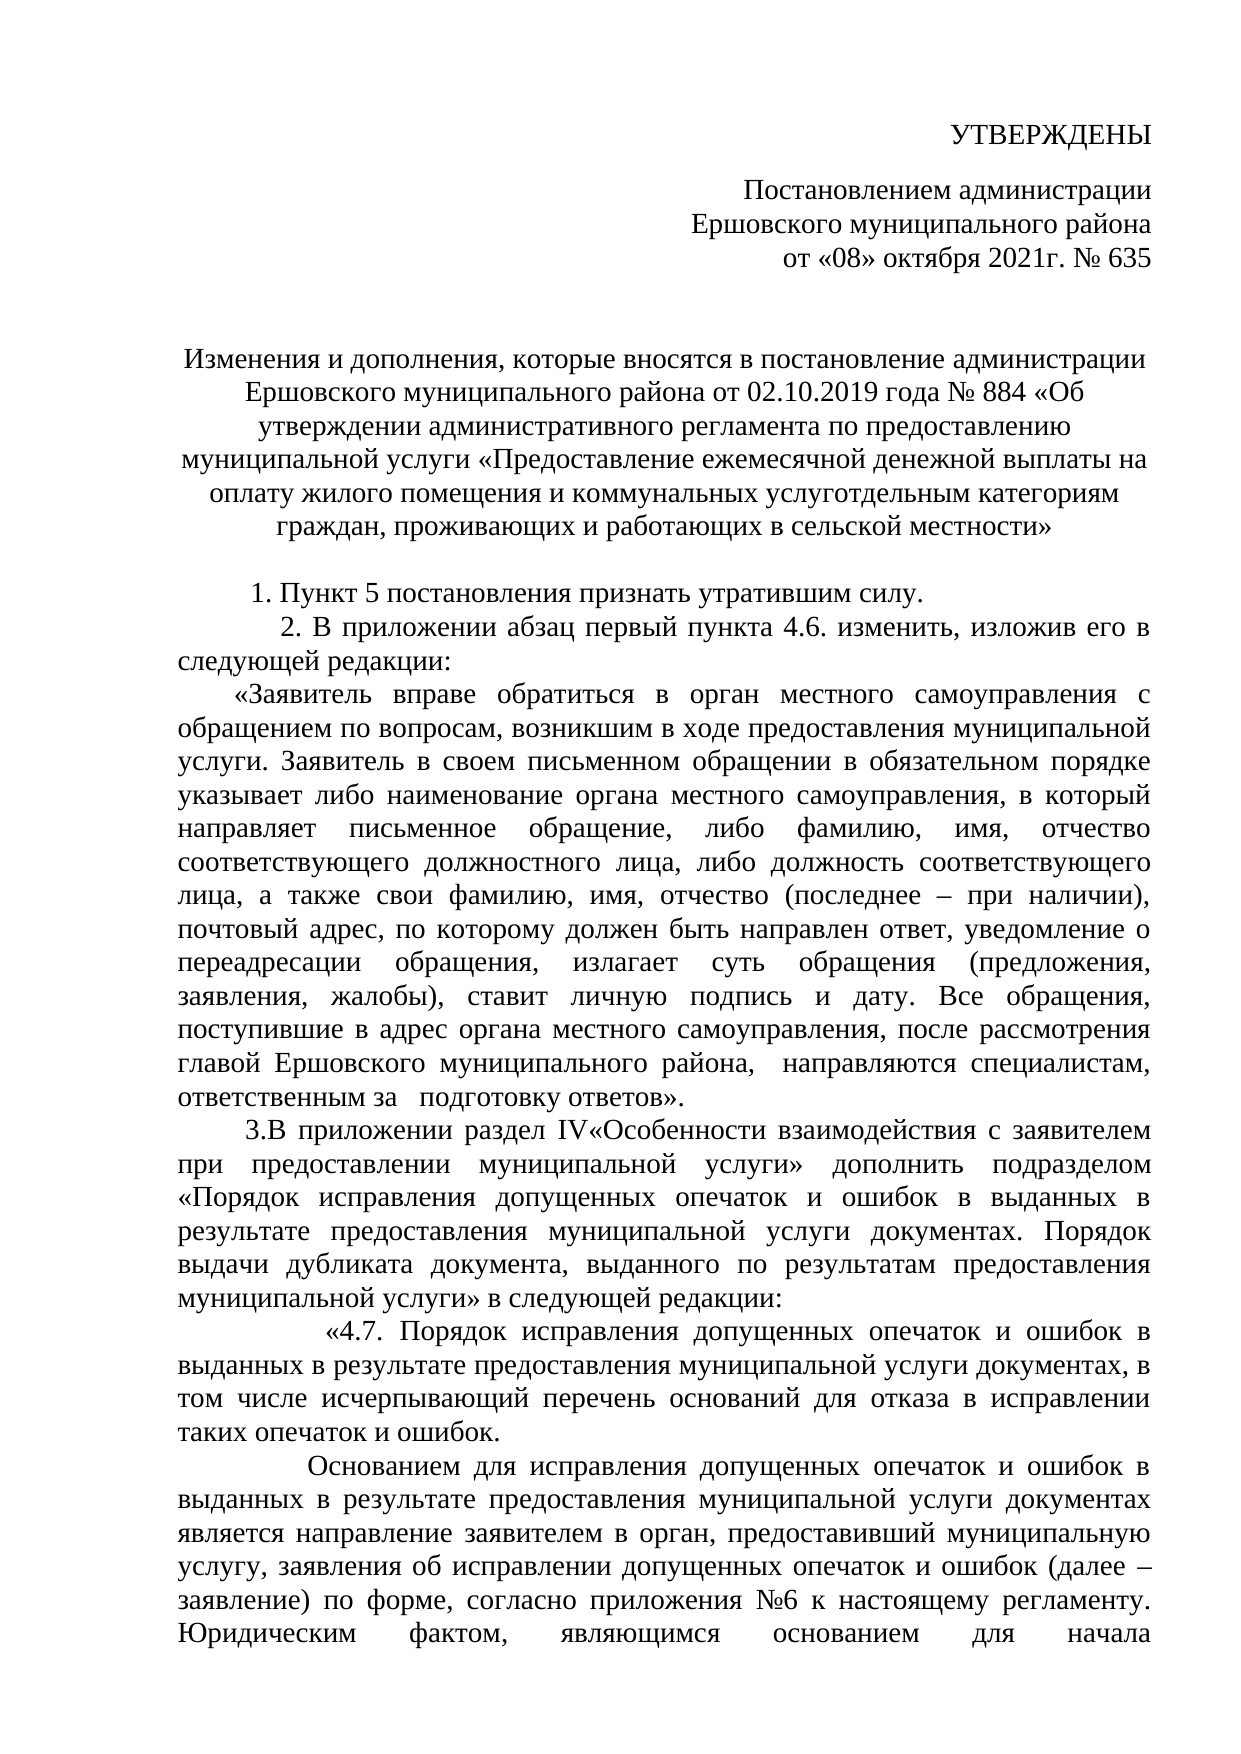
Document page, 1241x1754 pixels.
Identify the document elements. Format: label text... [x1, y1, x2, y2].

text Изменения и дополнения, которые вносятся в постановление администрации Ершовского муниципального района от 02.10.2019 года № 884 «Об утверждении административного регламента по предоставлению муниципальной услуги «Предоставление ежемесячной денежной выплаты на оплату жилого помещения и коммунальных услуготдельным категориям граждан, проживающих и работающих в сельской местности» [177, 341, 1152, 542]
text Постановлением администрации [177, 172, 1152, 206]
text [177, 1448, 1152, 1649]
text «Заявитель вправе обратиться в орган местного самоуправления с обращением по вопросам, возникшим в ходе предоставления муниципальной услуги. Заявитель в своем письменном обращении в обязательном порядке указывает либо наименование органа местного самоуправления, в который направляет письменное обращение, либо фамилию, имя, отчество соответствующего должностного лица, либо должность соответствующего лица, а также свои фамилию, имя, отчество (последнее – при наличии), почтовый адрес, по которому должен быть направлен ответ, уведомление о переадресации обращения, излагает суть обращения (предложения, заявления, жалобы), ставит личную подпись и дату. Все обращения, поступившие в адрес органа местного самоуправления, после рассмотрения главой Ершовского муниципального района, направляются специалистам, ответственным за подготовку ответов». [177, 676, 1152, 1112]
text Ершовского муниципального района [177, 206, 1152, 239]
text 2. В приложении абзац первый пункта 4.6. изменить, изложив его в следующей редакции: [177, 609, 1152, 676]
text 3.В приложении раздел IV«Особенности взаимодействия с заявителем при предоставлении муниципальной услуги» дополнить подразделом «Порядок исправления допущенных опечаток и ошибок в выданных в результате предоставления муниципальной услуги документах. Порядок выдачи дубликата документа, выданного по результатам предоставления муниципальной услуги» в следующей редакции: [177, 1112, 1152, 1313]
text 1. Пункт 5 постановления признать утратившим силу. [177, 576, 1152, 609]
text от «08» октября 2021г. № 635 [177, 240, 1152, 274]
text «4.7. Порядок исправления допущенных опечаток и ошибок в выданных в результате предоставления муниципальной услуги документах, в том числе исчерпывающий перечень оснований для отказа в исправлении таких опечаток и ошибок. [177, 1313, 1152, 1448]
text УТВЕРЖДЕНЫ [177, 118, 1152, 151]
